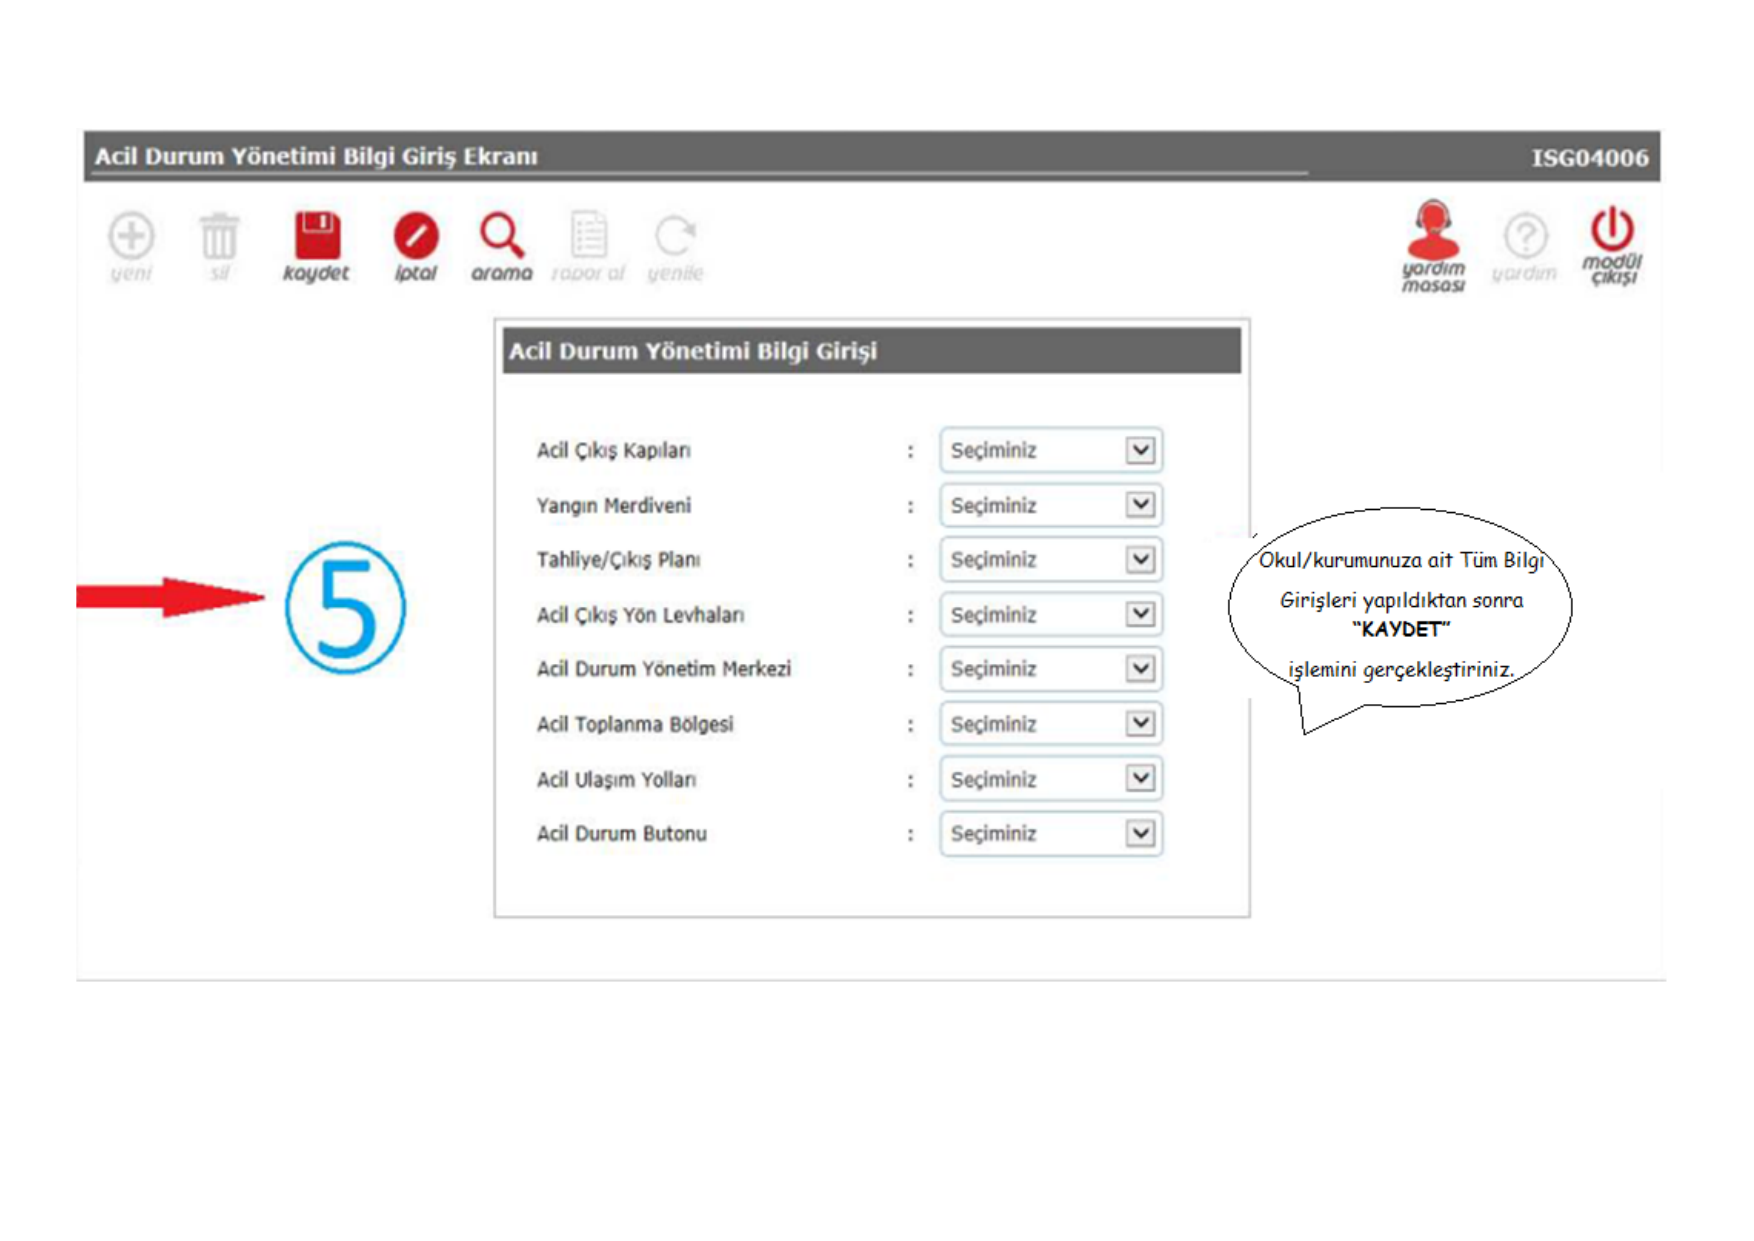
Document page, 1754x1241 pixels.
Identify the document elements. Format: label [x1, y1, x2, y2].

picture [75, 128, 1679, 988]
